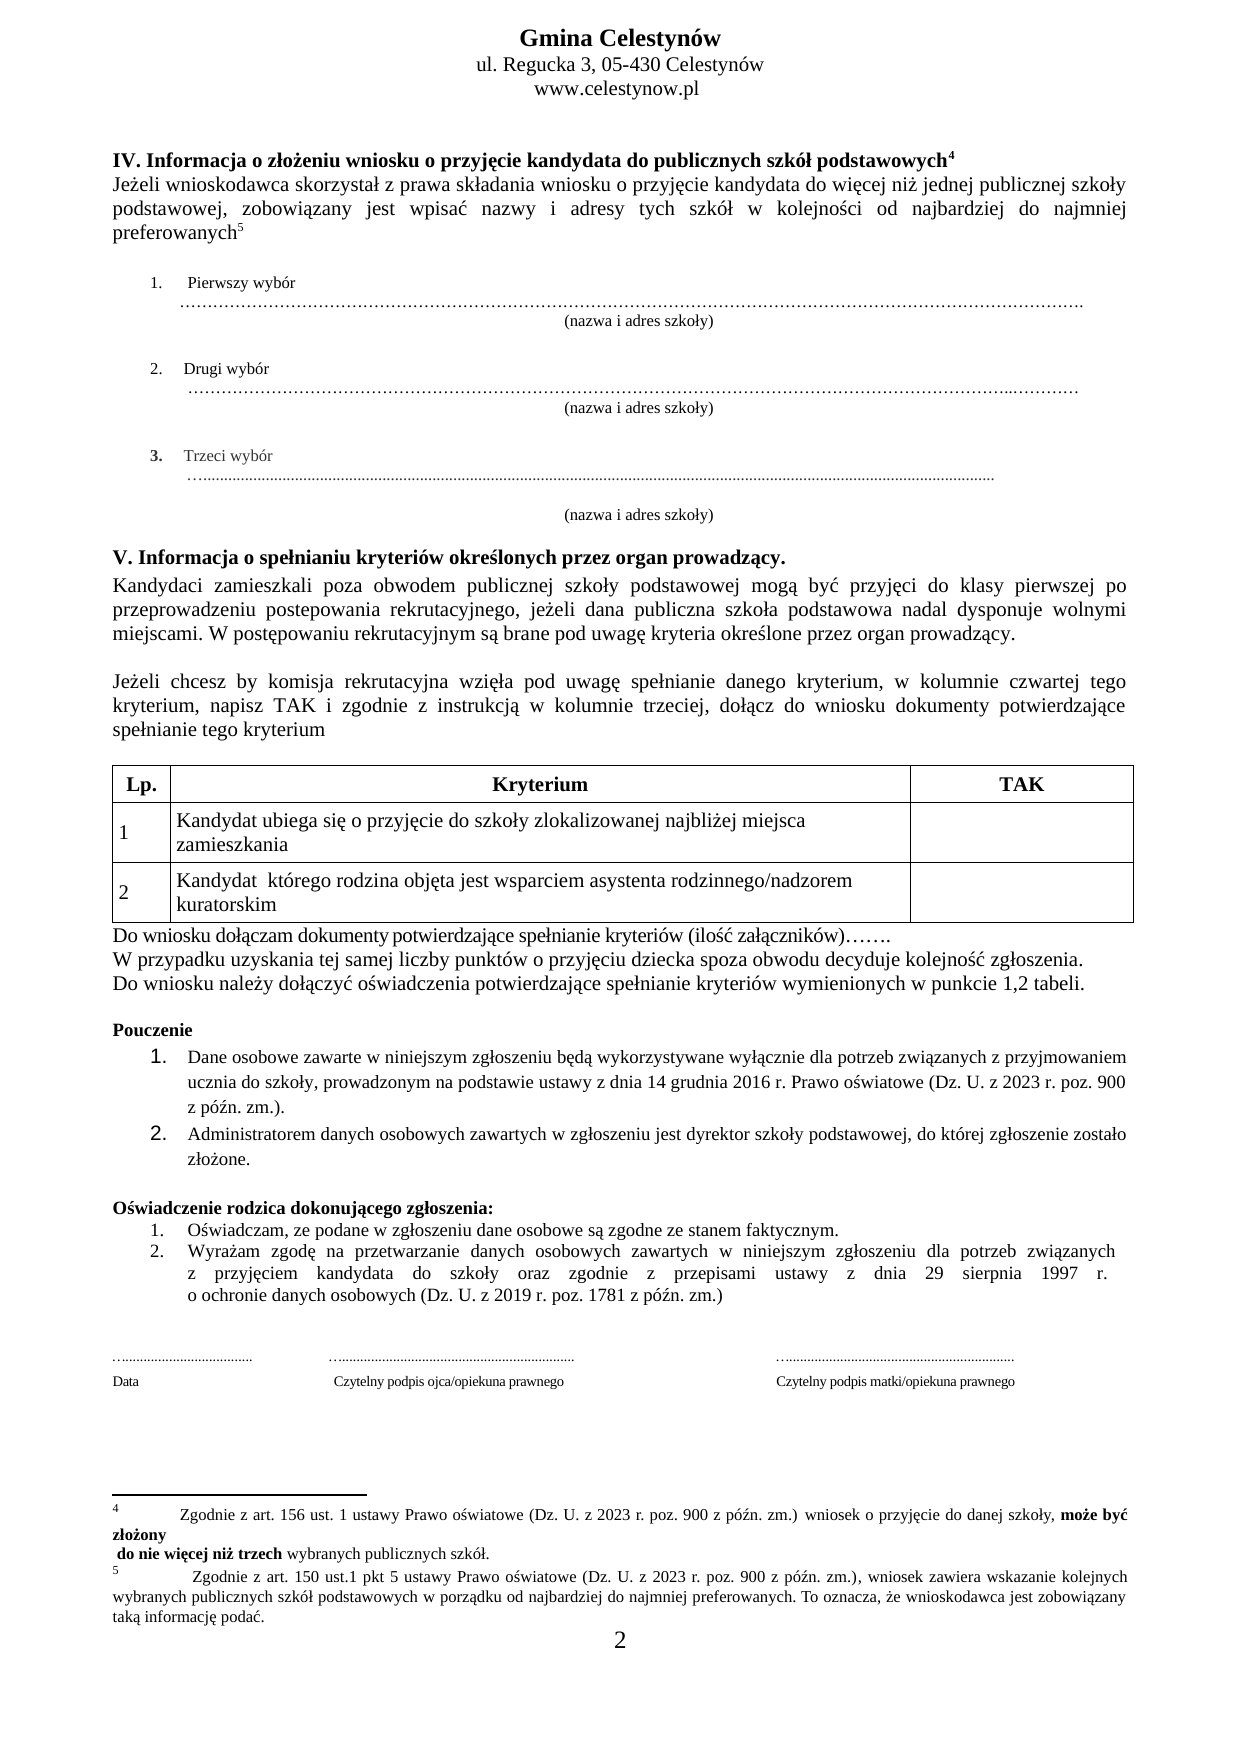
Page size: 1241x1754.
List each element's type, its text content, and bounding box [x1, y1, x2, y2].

list Wyrażam zgodę na przetwarzanie danych osobowych zawartych w niniejszym zgłoszeniu dla potrzeb związanych z przyjęciem kandydata do szkoły oraz zgodnie z przepisami ustawy z dnia 29 sierpnia 1997 r. o ochronie danych osobowych (Dz. U. z 2019 r. poz. 1781 z późn. zm.) [150, 1240, 1128, 1305]
text Do wniosku dołączam dokumenty potwierdzające spełnianie kryteriów (ilość załączników)……. [112, 923, 1128, 947]
text …................................... …................................................................ ….............................................................. [112, 1348, 1128, 1365]
text (nazwa i adres szkoły) [150, 311, 1128, 330]
table_cell [911, 863, 1133, 922]
table_header Lp. [113, 766, 170, 801]
text Do wniosku należy dołączyć oświadczenia potwierdzające spełnianie kryteriów wymienionych w punkcie 1,2 tabeli. [112, 971, 1128, 995]
list Pierwszy wybór [150, 273, 1128, 292]
table_cell [911, 803, 1133, 861]
text ….............................................................................................................................................................................................. [112, 464, 1128, 484]
table_cell 2 [113, 863, 170, 922]
text IV. Informacja o złożeniu wniosku o przyjęcie kandydata do publicznych szkół podstawowych [112, 148, 1128, 172]
text ………………………………………………………………………………………………………………………………………………. [150, 292, 1128, 311]
text V. Informacja o spełnianiu kryteriów określonych przez organ prowadzący. [112, 545, 1128, 569]
text W przypadku uzyskania tej samej liczby punktów o przyjęciu dziecka spoza obwodu decyduje kolejność zgłoszenia. [112, 947, 1128, 971]
text Pouczenie [112, 1019, 1128, 1040]
text Jeżeli wnioskodawca skorzystał z prawa składania wniosku o przyjęcie kandydata do więcej niż jednej publicznej szkoły podstawowej, zobowiązany jest wpisać nazwy i adresy tych szkół w kolejności od najbardziej do najmniej preferowanych [112, 172, 1128, 244]
text …………………………………………………………………………………………………………………………………..………… [187, 378, 1128, 397]
text (nazwa i adres szkoły) [150, 505, 1128, 524]
text Oświadczenie rodzica dokonującego zgłoszenia: [112, 1197, 1128, 1219]
text Kandydaci zamieszkali poza obwodem publicznej szkoły podstawowej mogą być przyjęci do klasy pierwszej po przeprowadzeniu postepowania rekrutacyjnego, jeżeli dana publiczna szkoła podstawowa nadal dysponuje wolnymi miejscami. W postępowaniu rekrutacyjnym są brane pod uwagę kryteria określone przez organ prowadzący. [112, 573, 1128, 645]
table_header Kryterium [171, 766, 910, 801]
text 3. Trzeci wybór [112, 445, 1128, 464]
text (nazwa i adres szkoły) [150, 397, 1128, 417]
list Dane osobowe zawarte w niniejszym zgłoszeniu będą wykorzystywane wyłącznie dla potrzeb związanych z przyjmowaniem ucznia do szkoły, prowadzonym na podstawie ustawy z dnia 14 grudnia 2016 r. Prawo oświatowe (Dz. U. z 2023 r. poz. 900 z późn. zm.). [150, 1044, 1128, 1117]
text Jeżeli chcesz by komisja rekrutacyjna wzięła pod uwagę spełnianie danego kryterium, w kolumnie czwartej tego kryterium, napisz TAK i zgodnie z instrukcją w kolumnie trzeciej, dołącz do wniosku dokumenty potwierdzające spełnianie tego kryterium [112, 669, 1128, 741]
table_header TAK [911, 766, 1133, 801]
list Oświadczam, ze podane w zgłoszeniu dane osobowe są zgodne ze stanem faktycznym. [150, 1219, 1128, 1240]
text 2. Drugi wybór [150, 359, 1128, 378]
table_cell 1 [113, 803, 170, 861]
list Administratorem danych osobowych zawartych w zgłoszeniu jest dyrektor szkoły podstawowej, do której zgłoszenie zostało złożone. [150, 1120, 1128, 1169]
text Data Czytelny podpis ojca/opiekuna prawnego Czytelny podpis matki/opiekuna prawnego [112, 1373, 1128, 1390]
table_cell Kandydat ubiega się o przyjęcie do szkoły zlokalizowanej najbliżej miejsca zamieszkania [171, 803, 910, 861]
table_cell Kandydat którego rodzina objęta jest wsparciem asystenta rodzinnego/nadzorem kuratorskim [171, 863, 910, 922]
